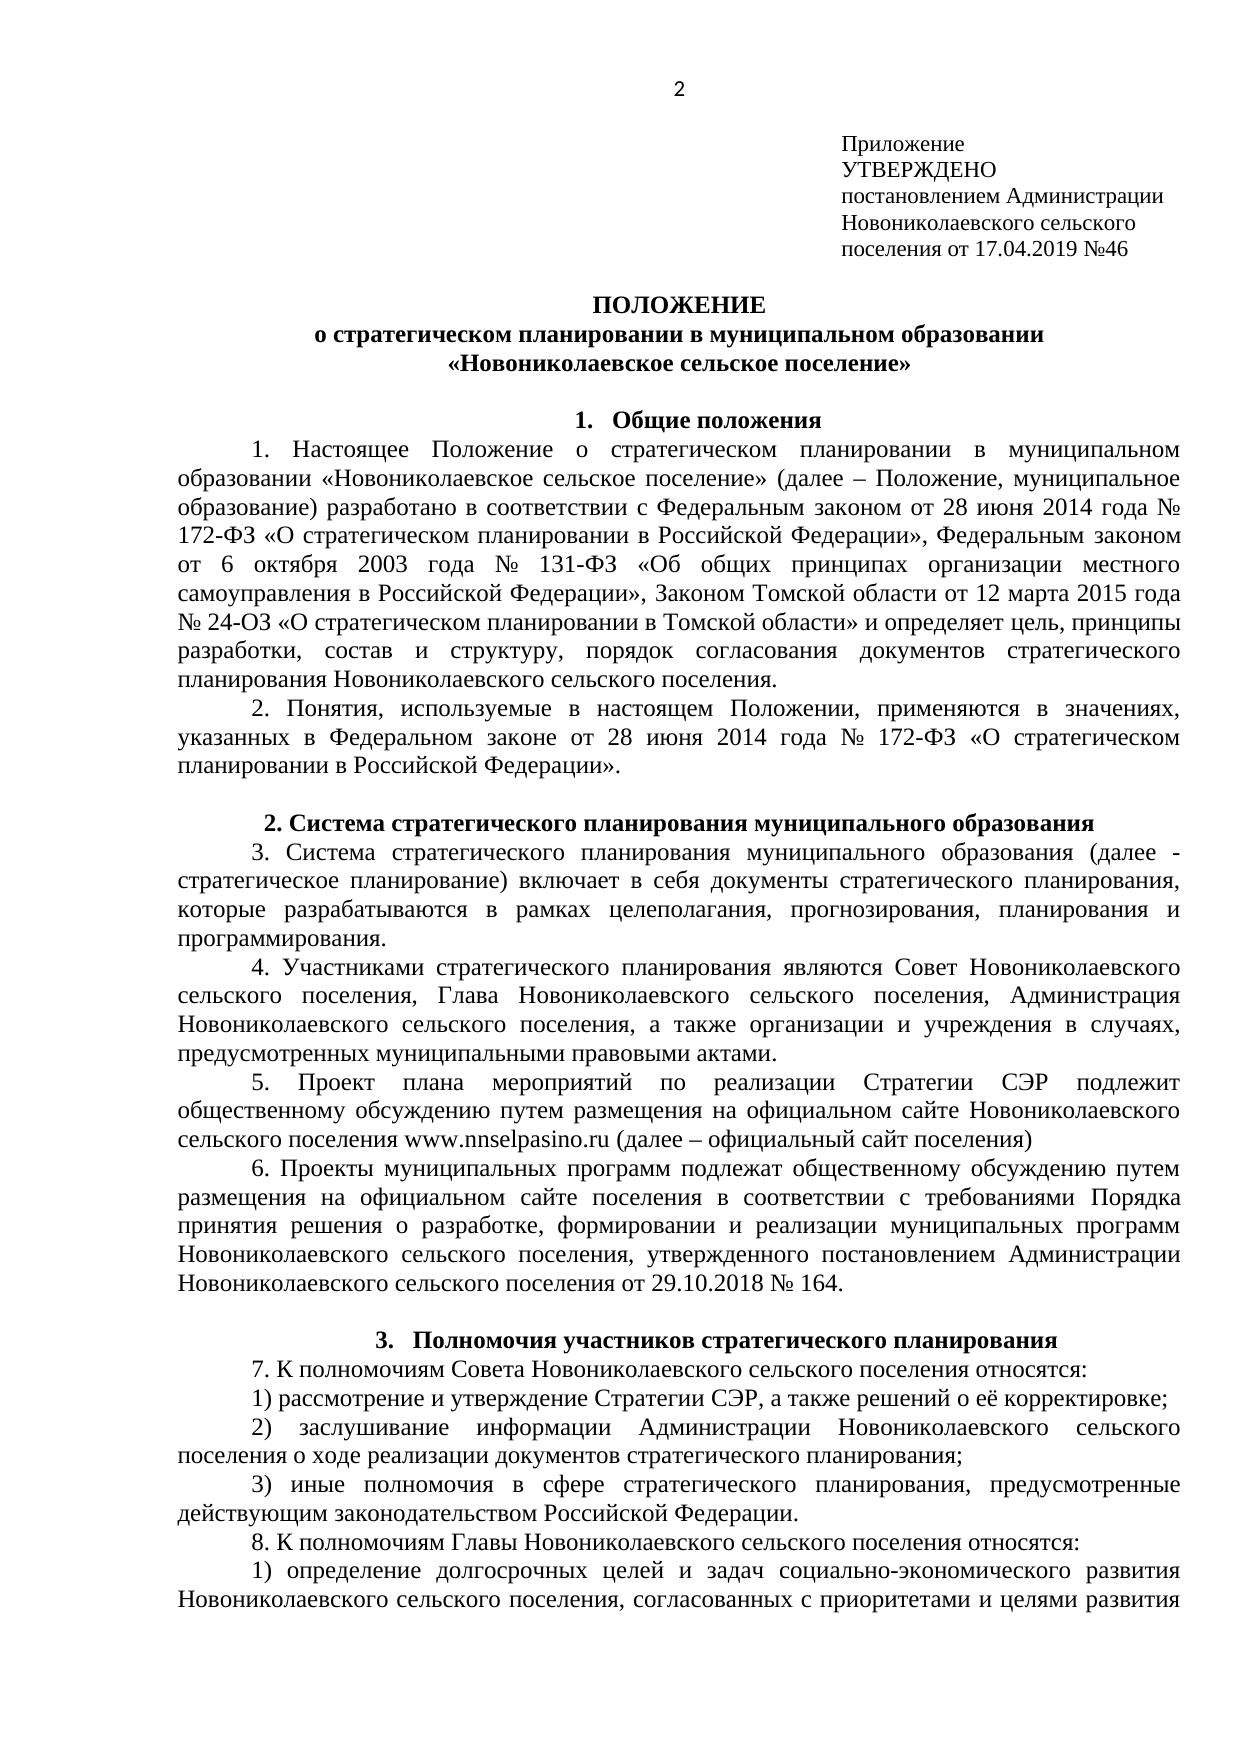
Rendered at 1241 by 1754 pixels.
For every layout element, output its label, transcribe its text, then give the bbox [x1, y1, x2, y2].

text 6. Проекты муниципальных программ подлежат общественному обсуждению путем размещения на официальном сайте поселения в соответствии с требованиями Порядка принятия решения о разработке, формировании и реализации муниципальных программ Новониколаевского сельского поселения, утвержденного постановлением Администрации Новониколаевского сельского поселения от 29.10.2018 № 164. [177, 1153, 1181, 1297]
text 3) иные полномочия в сфере стратегического планирования, предусмотренные действующим законодательством Российской Федерации. [177, 1469, 1181, 1527]
list Общие положения [215, 405, 1181, 434]
text 1. Настоящее Положение о стратегическом планировании в муниципальном образовании «Новониколаевское сельское поселение» (далее – Положение, муниципальное образование) разработано в соответствии с Федеральным законом от 28 июня 2014 года № 172-ФЗ «О стратегическом планировании в Российской Федерации», Федеральным законом от 6 октября 2003 года № 131-ФЗ «Об общих принципах организации местного самоуправления в Российской Федерации», Законом Томской области от 12 марта 2015 года № 24-ОЗ «О стратегическом планировании в Томской области» и определяет цель, принципы разработки, состав и структуру, порядок согласования документов стратегического планирования Новониколаевского сельского поселения. [177, 434, 1181, 693]
text 7. К полномочиям Совета Новониколаевского сельского поселения относятся: [177, 1354, 1181, 1383]
text 8. К полномочиям Главы Новониколаевского сельского поселения относятся: [177, 1527, 1181, 1555]
text поселения от 17.04.2019 №46 [841, 235, 1181, 262]
list Полномочия участников стратегического планирования [252, 1325, 1181, 1354]
text Новониколаевского сельского [841, 209, 1181, 235]
text 2. Понятия, используемые в настоящем Положении, применяются в значениях, указанных в Федеральном законе от 28 июня 2014 года № 172-ФЗ «О стратегическом планировании в Российской Федерации». [177, 693, 1181, 779]
text 5. Проект плана мероприятий по реализации Стратегии СЭР подлежит общественному обсуждению путем размещения на официальном сайте Новониколаевского сельского поселения www.nnselpasino.ru (далее – официальный сайт поселения) [177, 1067, 1181, 1153]
text Приложение [841, 130, 1181, 156]
text 2) заслушивание информации Администрации Новониколаевского сельского поселения о ходе реализации документов стратегического планирования; [177, 1412, 1181, 1469]
text о стратегическом планировании в муниципальном образовании [177, 319, 1181, 348]
text 1) рассмотрение и утверждение Стратегии СЭР, а также решений о её корректировке; [177, 1383, 1181, 1412]
text постановлением Администрации [841, 183, 1181, 209]
text 2. Система стратегического планирования муниципального образования [177, 808, 1181, 837]
text 3. Система стратегического планирования муниципального образования (далее - стратегическое планирование) включает в себя документы стратегического планирования, которые разрабатываются в рамках целеполагания, прогнозирования, планирования и программирования. [177, 837, 1181, 952]
text УТВЕРЖДЕНО [841, 156, 1181, 183]
text 4. Участниками стратегического планирования являются Совет Новониколаевского сельского поселения, Глава Новониколаевского сельского поселения, Администрация Новониколаевского сельского поселения, а также организации и учреждения в случаях, предусмотренных муниципальными правовыми актами. [177, 952, 1181, 1067]
text ПОЛОЖЕНИЕ [177, 290, 1181, 319]
text «Новониколаевское сельское поселение» [177, 348, 1181, 377]
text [177, 1555, 1181, 1613]
